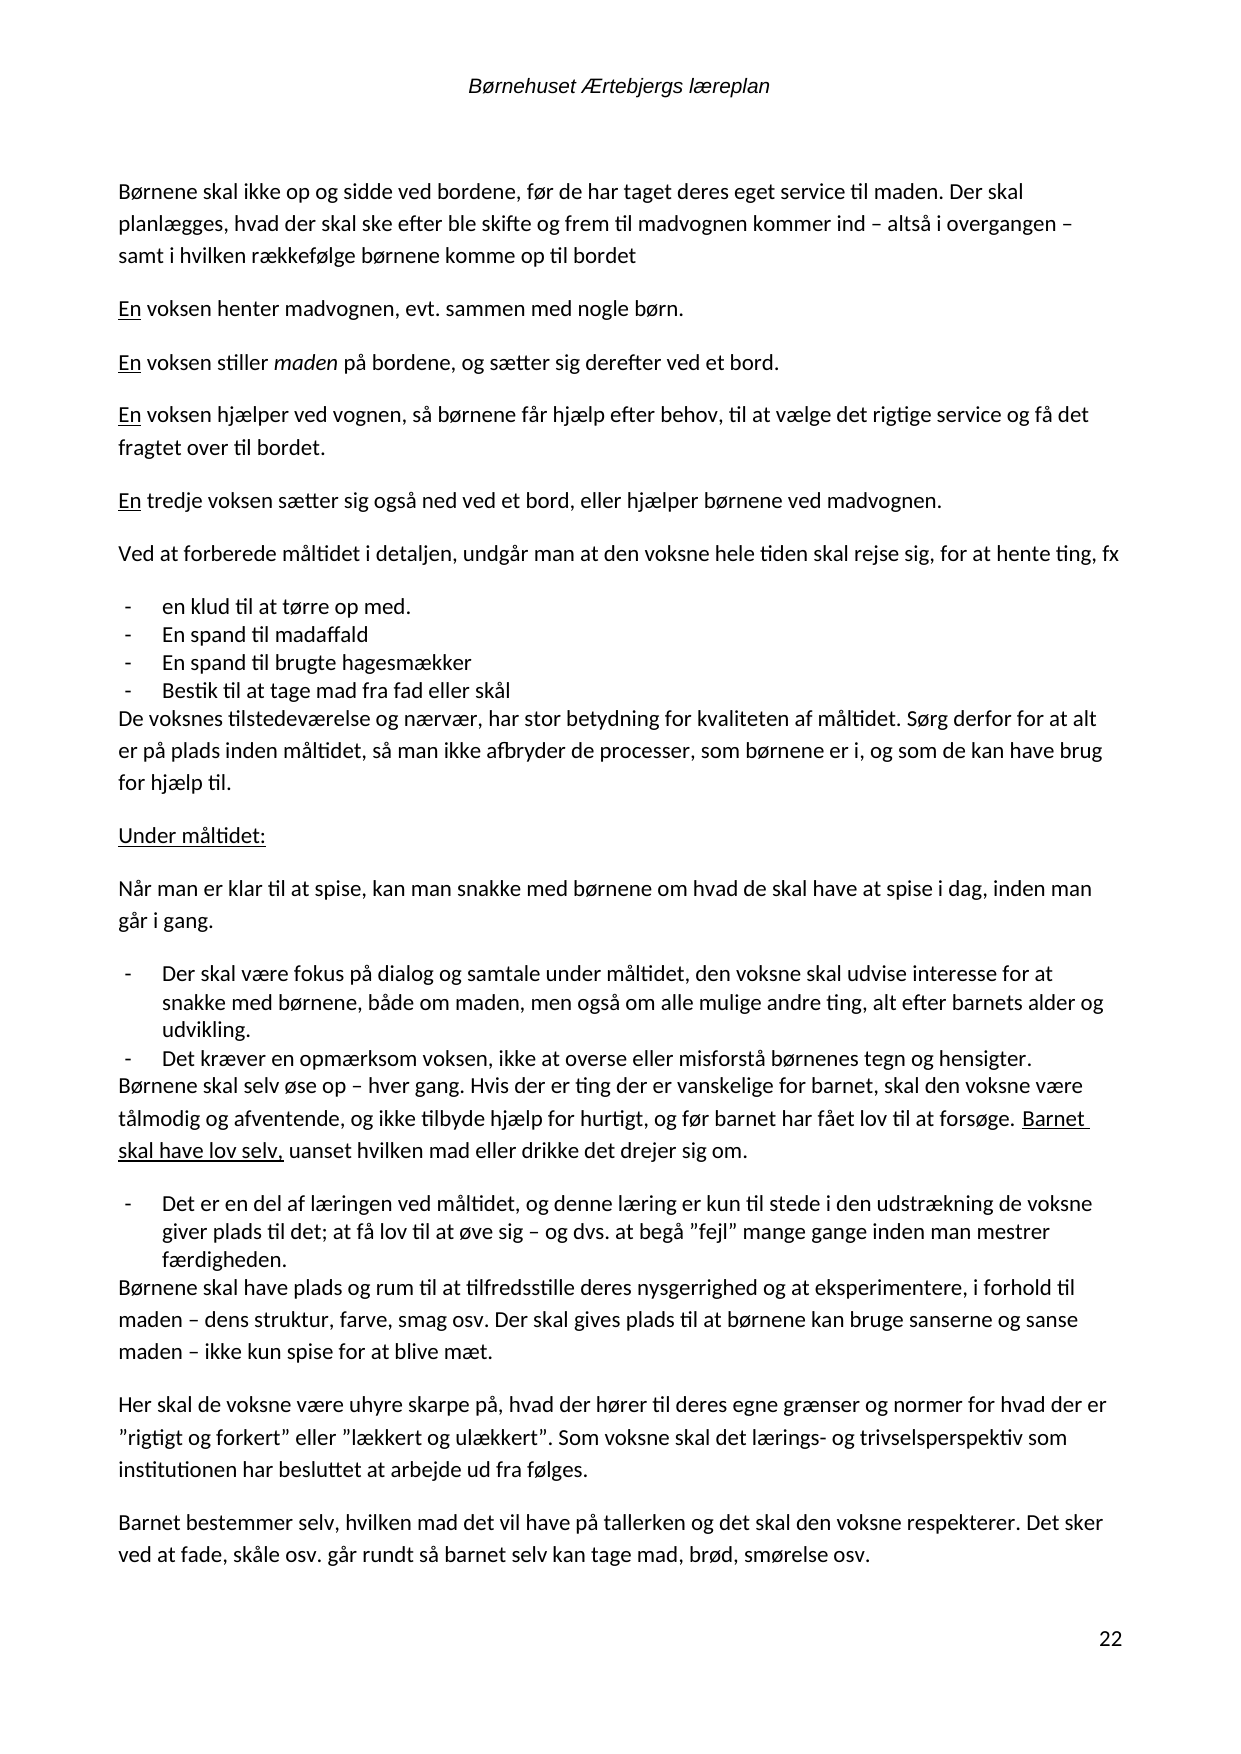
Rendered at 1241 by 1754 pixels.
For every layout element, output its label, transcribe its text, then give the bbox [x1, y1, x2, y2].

list Det kræver en opmærksom voksen, ikke at overse eller misforstå børnenes tegn og hensigter. [124, 1044, 1122, 1072]
text Her skal de voksne være uhyre skarpe på, hvad der hører til deres egne grænser og normer for hvad der er ”rigtigt og forkert” eller ”lækkert og ulækkert”. Som voksne skal det lærings- og trivselsperspektiv som institutionen har besluttet at arbejde ud fra følges. [118, 1391, 1122, 1483]
text Ved at forberede måltidet i detaljen, undgår man at den voksne hele tiden skal rejse sig, for at hente ting, fx [118, 539, 1122, 567]
text Under måltidet: [118, 821, 1122, 849]
list Bestik til at tage mad fra fad eller skål [124, 676, 1122, 704]
text Børnene skal have plads og rum til at tilfredsstille deres nysgerrighed og at eksperimentere, i forhold til maden – dens struktur, farve, smag osv. Der skal gives plads til at børnene kan bruge sanserne og sanse maden – ikke kun spise for at blive mæt. [118, 1273, 1122, 1366]
text De voksnes tilstedeværelse og nærvær, har stor betydning for kvaliteten af måltidet. Sørg derfor for at alt er på plads inden måltidet, så man ikke afbryder de processer, som børnene er i, og som de kan have brug for hjælp til. [118, 704, 1122, 796]
text En tredje voksen sætter sig også ned ved et bord, eller hjælper børnene ved madvognen. [118, 486, 1122, 514]
text En voksen henter madvognen, evt. sammen med nogle børn. [118, 294, 1122, 323]
list Der skal være fokus på dialog og samtale under måltidet, den voksne skal udvise interesse for at snakke med børnene, både om maden, men også om alle mulige andre ting, alt efter barnets alder og udvikling. [124, 959, 1122, 1044]
text Når man er klar til at spise, kan man snakke med børnene om hvad de skal have at spise i dag, inden man går i gang. [118, 874, 1122, 934]
list En spand til brugte hagesmækker [124, 648, 1122, 676]
text Børnene skal ikke op og sidde ved bordene, før de har taget deres eget service til maden. Der skal planlægges, hvad der skal ske efter ble skifte og frem til madvognen kommer ind – altså i overgangen – samt i hvilken rækkefølge børnene komme op til bordet [118, 177, 1122, 269]
list En spand til madaffald [124, 620, 1122, 648]
list Det er en del af læringen ved måltidet, og denne læring er kun til stede i den udstrækning de voksne giver plads til det; at få lov til at øve sig – og dvs. at begå ”fejl” mange gange inden man mestrer færdigheden. [124, 1189, 1122, 1273]
list en klud til at tørre op med. [124, 592, 1122, 620]
text Barnet bestemmer selv, hvilken mad det vil have på tallerken og det skal den voksne respekterer. Det sker ved at fade, skåle osv. går rundt så barnet selv kan tage mad, brød, smørelse osv. [118, 1508, 1122, 1568]
text En voksen hjælper ved vognen, så børnene får hjælp efter behov, til at vælge det rigtige service og få det fragtet over til bordet. [118, 401, 1122, 461]
text Børnene skal selv øse op – hver gang. Hvis der er ting der er vanskelige for barnet, skal den voksne være tålmodig og afventende, og ikke tilbyde hjælp for hurtigt, og før barnet har fået lov til at forsøge. Barnet skal have lov selv, uanset hvilken mad eller drikke det drejer sig om. [118, 1072, 1122, 1164]
text En voksen stiller maden på bordene, og sætter sig derefter ved et bord. [118, 348, 1122, 376]
